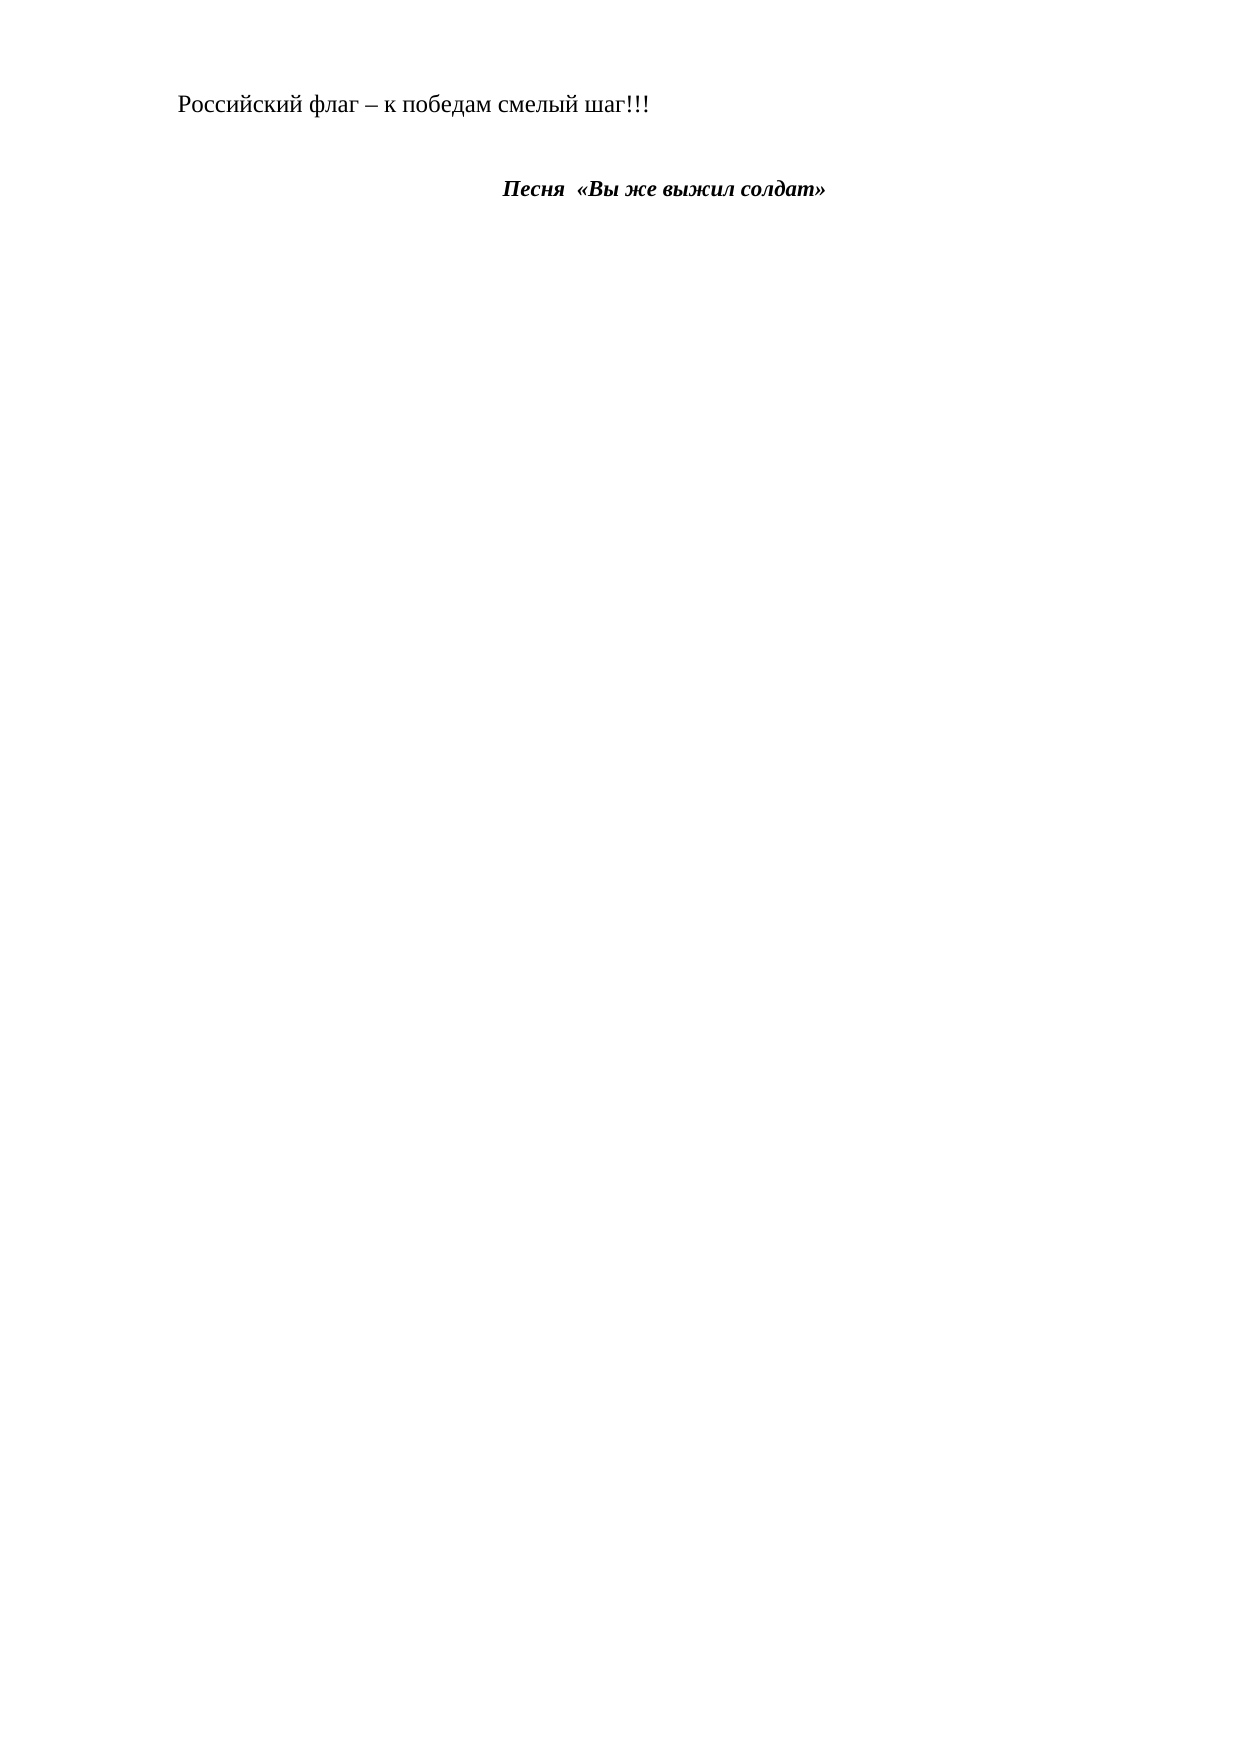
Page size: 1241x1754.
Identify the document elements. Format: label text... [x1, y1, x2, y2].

text Российский флаг – к победам смелый шаг!!! [177, 89, 1152, 117]
text Песня «Вы же выжил солдат» [177, 175, 1152, 201]
